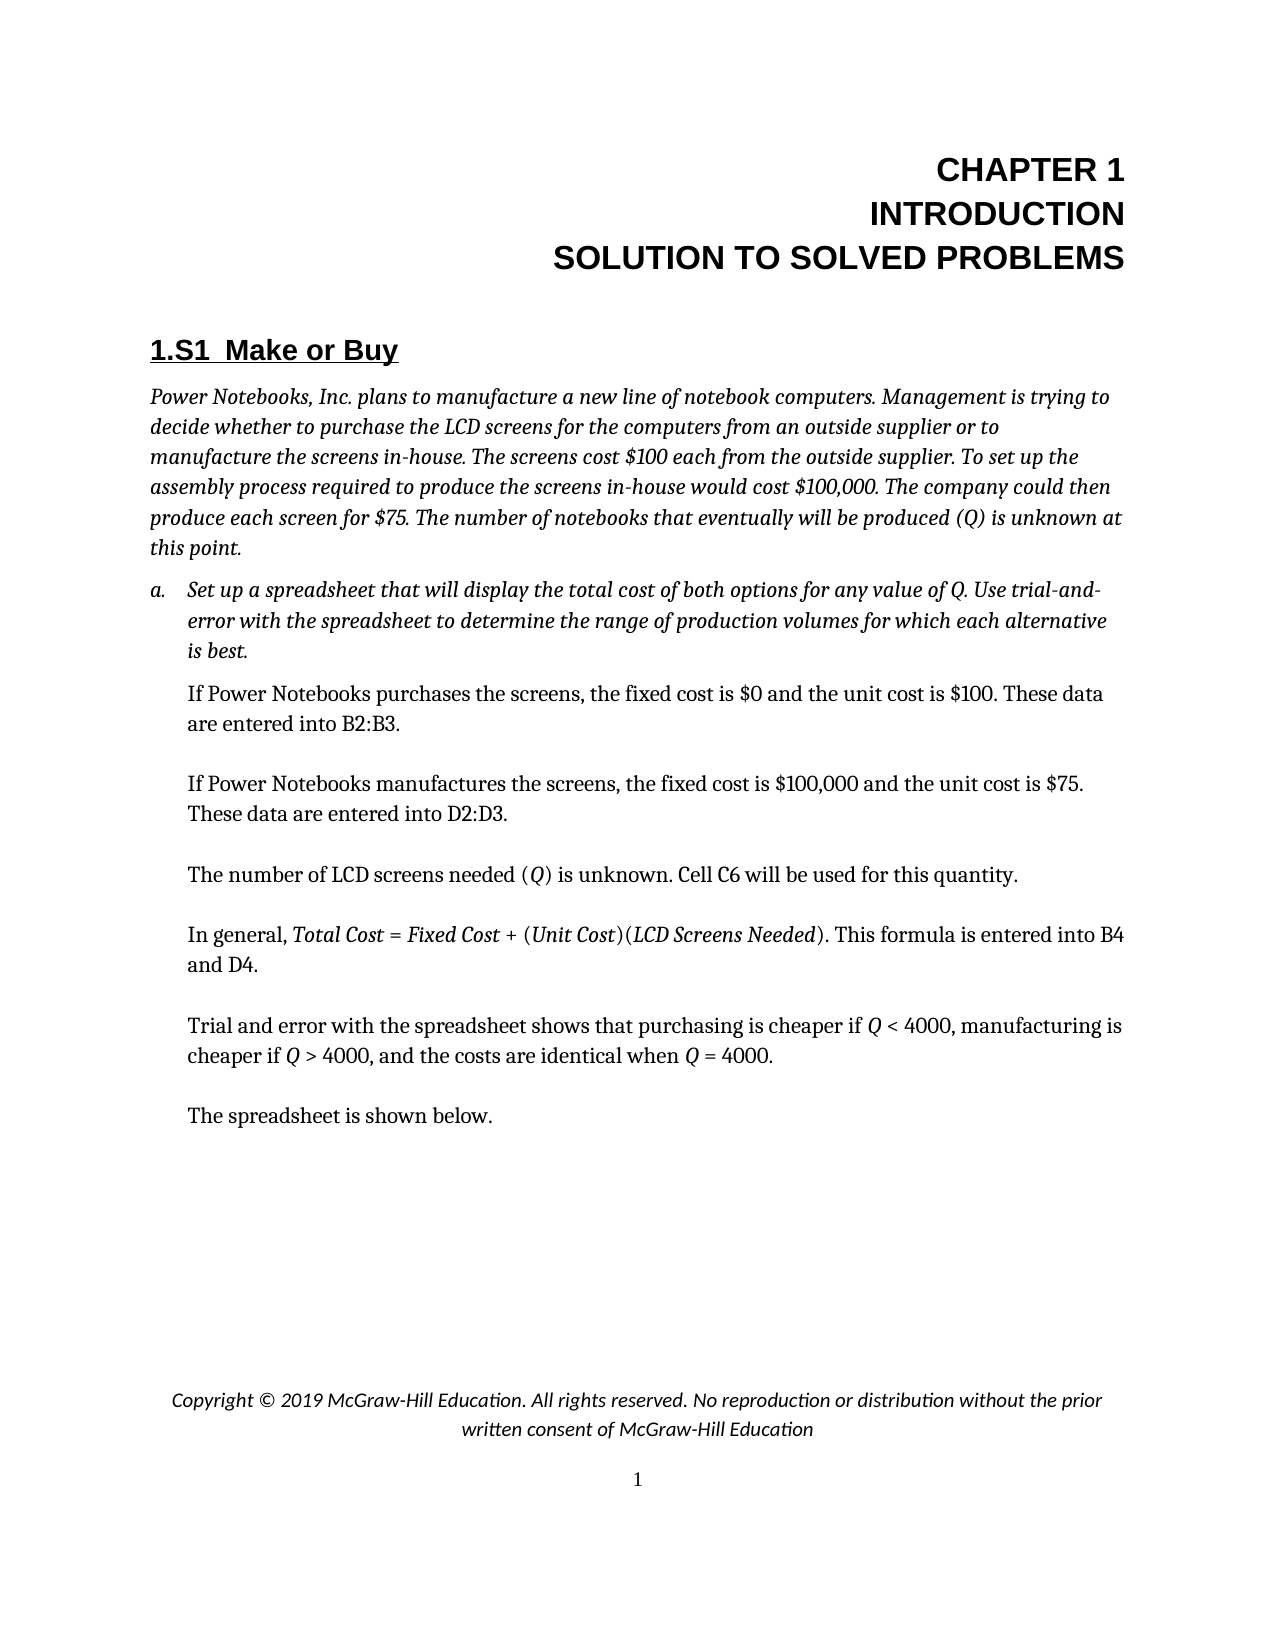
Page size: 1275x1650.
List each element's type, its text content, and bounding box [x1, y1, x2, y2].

title Chapter 1 Introduction Solution to Solved Problems [150, 150, 1125, 277]
text Power Notebooks, Inc. plans to manufacture a new line of notebook computers. Management is trying to decide whether to purchase the LCD screens for the computers from an outside supplier or to manufacture the screens in-house. The screens cost $100 each from the outside supplier. To set up the assembly process required to produce the screens in-house would cost $100,000. The company could then produce each screen for $75. The number of notebooks that eventually will be produced (Q) is unknown at this point. [150, 383, 1125, 561]
text If Power Notebooks purchases the screens, the fixed cost is $0 and the unit cost is $100. These data are entered into B2:B3. If Power Notebooks manufactures the screens, the fixed cost is $100,000 and the unit cost is $75. These data are entered into D2:D3. The number of LCD screens needed (Q) is unknown. Cell C6 will be used for this quantity. In general, Total Cost = Fixed Cost + (Unit Cost)(LCD Screens Needed). This formula is entered into B4 and D4. Trial and error with the spreadsheet shows that purchasing is cheaper if Q < 4000, manufacturing is cheaper if Q > 4000, and the costs are identical when Q = 4000. The spreadsheet is shown below. [187, 680, 1125, 1130]
subtitle 1.S1 Make or Buy [150, 332, 1125, 366]
text a. Set up a spreadsheet that will display the total cost of both options for any value of Q. Use trial-and-error with the spreadsheet to determine the range of production volumes for which each alternative is best. [150, 577, 1125, 664]
